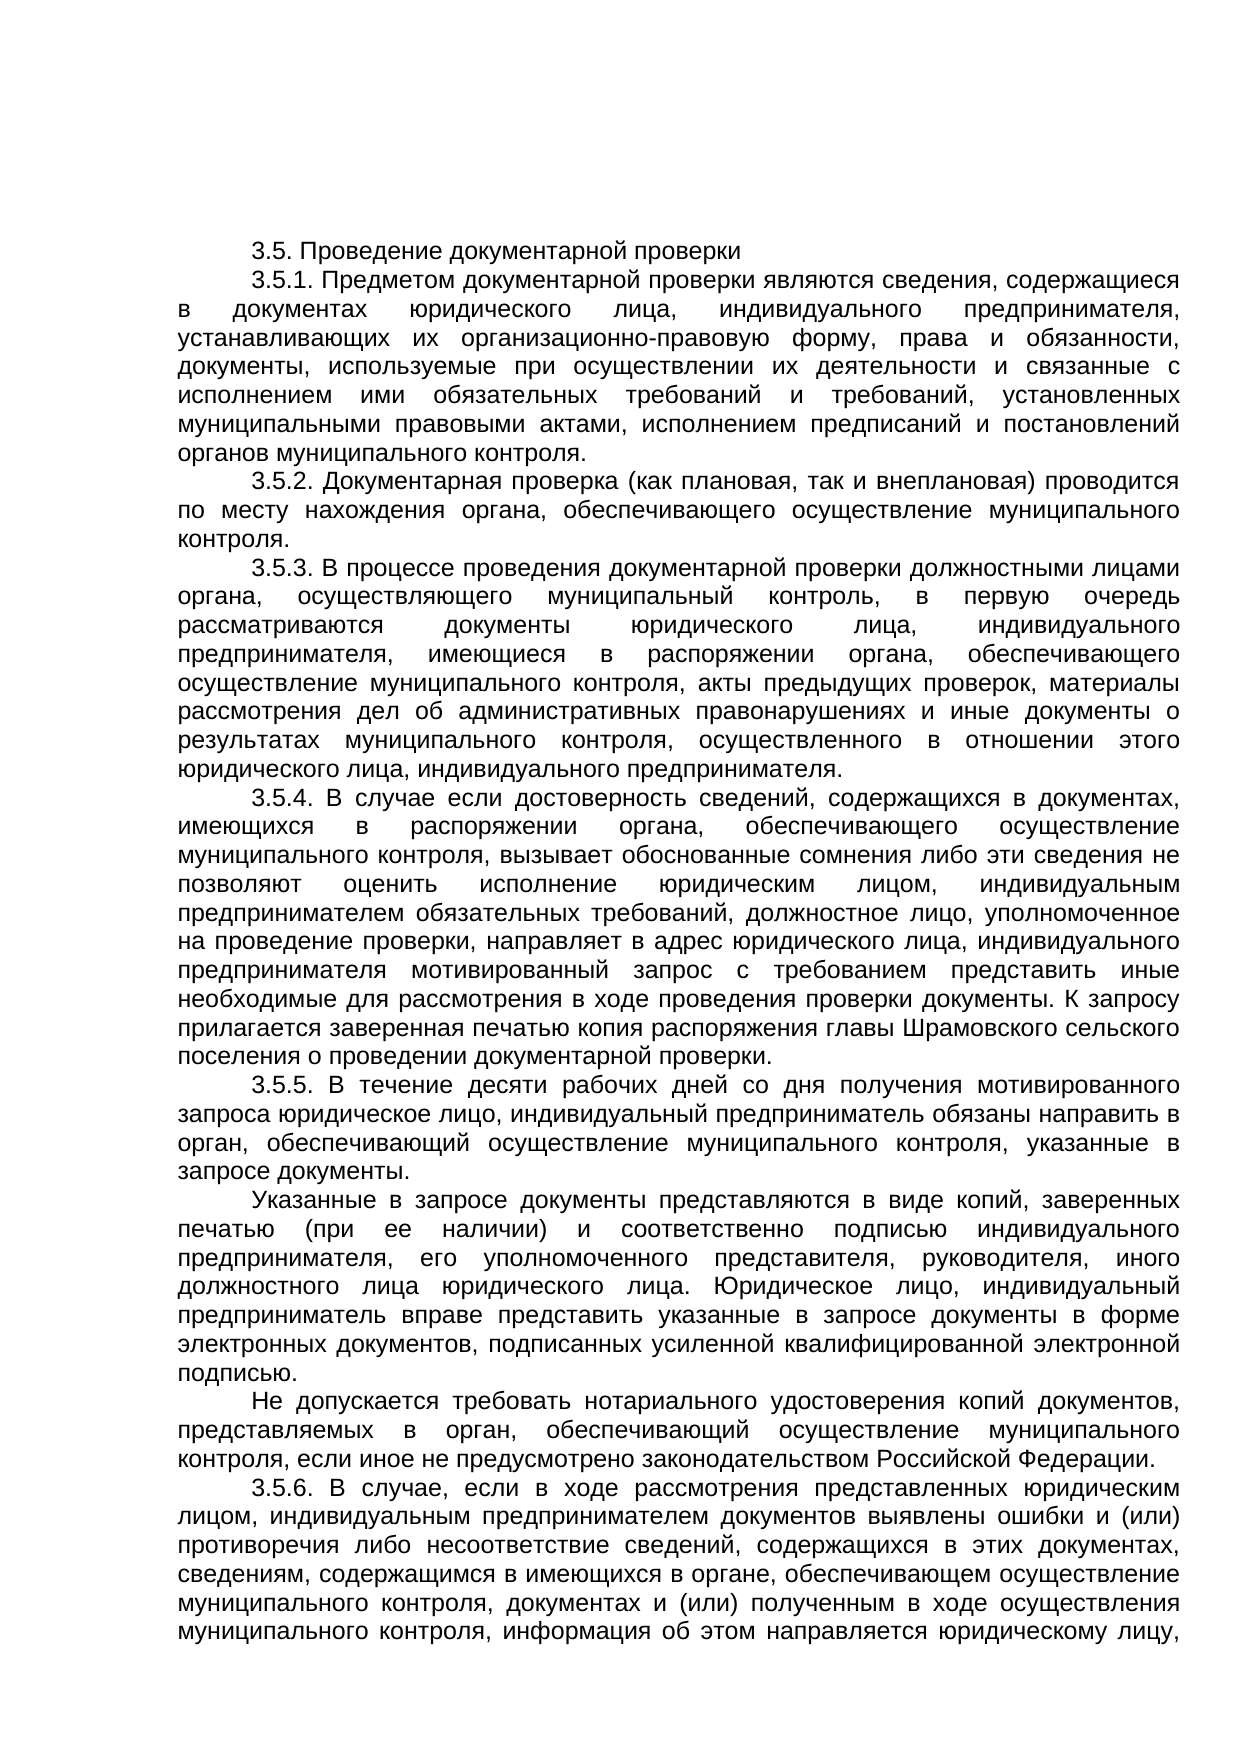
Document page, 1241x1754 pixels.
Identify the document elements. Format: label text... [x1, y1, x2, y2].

text 3.5.2. Документарная проверка (как плановая, так и внеплановая) проводится по месту нахождения органа, обеспечивающего осуществление муниципального контроля. [177, 466, 1181, 552]
text 3.5.5. В течение десяти рабочих дней со дня получения мотивированного запроса юридическое лицо, индивидуальный предприниматель обязаны направить в орган, обеспечивающий осуществление муниципального контроля, указанные в запросе документы. [177, 1070, 1181, 1185]
text 3.5.1. Предметом документарной проверки являются сведения, содержащиеся в документах юридического лица, индивидуального предпринимателя, устанавливающих их организационно-правовую форму, права и обязанности, документы, используемые при осуществлении их деятельности и связанные с исполнением ими обязательных требований и требований, установленных муниципальными правовыми актами, исполнением предписаний и постановлений органов муниципального контроля. [177, 265, 1181, 466]
text 3.5.4. В случае если достоверность сведений, содержащихся в документах, имеющихся в распоряжении органа, обеспечивающего осуществление муниципального контроля, вызывает обоснованные сомнения либо эти сведения не позволяют оценить исполнение юридическим лицом, индивидуальным предпринимателем обязательных требований, должностное лицо, уполномоченное на проведение проверки, направляет в адрес юридического лица, индивидуального предпринимателя мотивированный запрос с требованием представить иные необходимые для рассмотрения в ходе проведения проверки документы. К запросу прилагается заверенная печатью копия распоряжения главы Шрамовского сельского поселения о проведении документарной проверки. [177, 782, 1181, 1070]
text 3.5.3. В процессе проведения документарной проверки должностными лицами органа, осуществляющего муниципальный контроль, в первую очередь рассматриваются документы юридического лица, индивидуального предпринимателя, имеющиеся в распоряжении органа, обеспечивающего осуществление муниципального контроля, акты предыдущих проверок, материалы рассмотрения дел об административных правонарушениях и иные документы о результатах муниципального контроля, осуществленного в отношении этого юридического лица, индивидуального предпринимателя. [177, 552, 1181, 782]
text Указанные в запросе документы представляются в виде копий, заверенных печатью (при ее наличии) и соответственно подписью индивидуального предпринимателя, его уполномоченного представителя, руководителя, иного должностного лица юридического лица. Юридическое лицо, индивидуальный предприниматель вправе представить указанные в запросе документы в форме электронных документов, подписанных усиленной квалифицированной электронной подписью. [177, 1185, 1181, 1386]
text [177, 1472, 1181, 1645]
text Не допускается требовать нотариального удостоверения копий документов, представляемых в орган, обеспечивающий осуществление муниципального контроля, если иное не предусмотрено законодательством Российской Федерации. [177, 1386, 1181, 1472]
text 3.5. Проведение документарной проверки [177, 236, 1181, 265]
